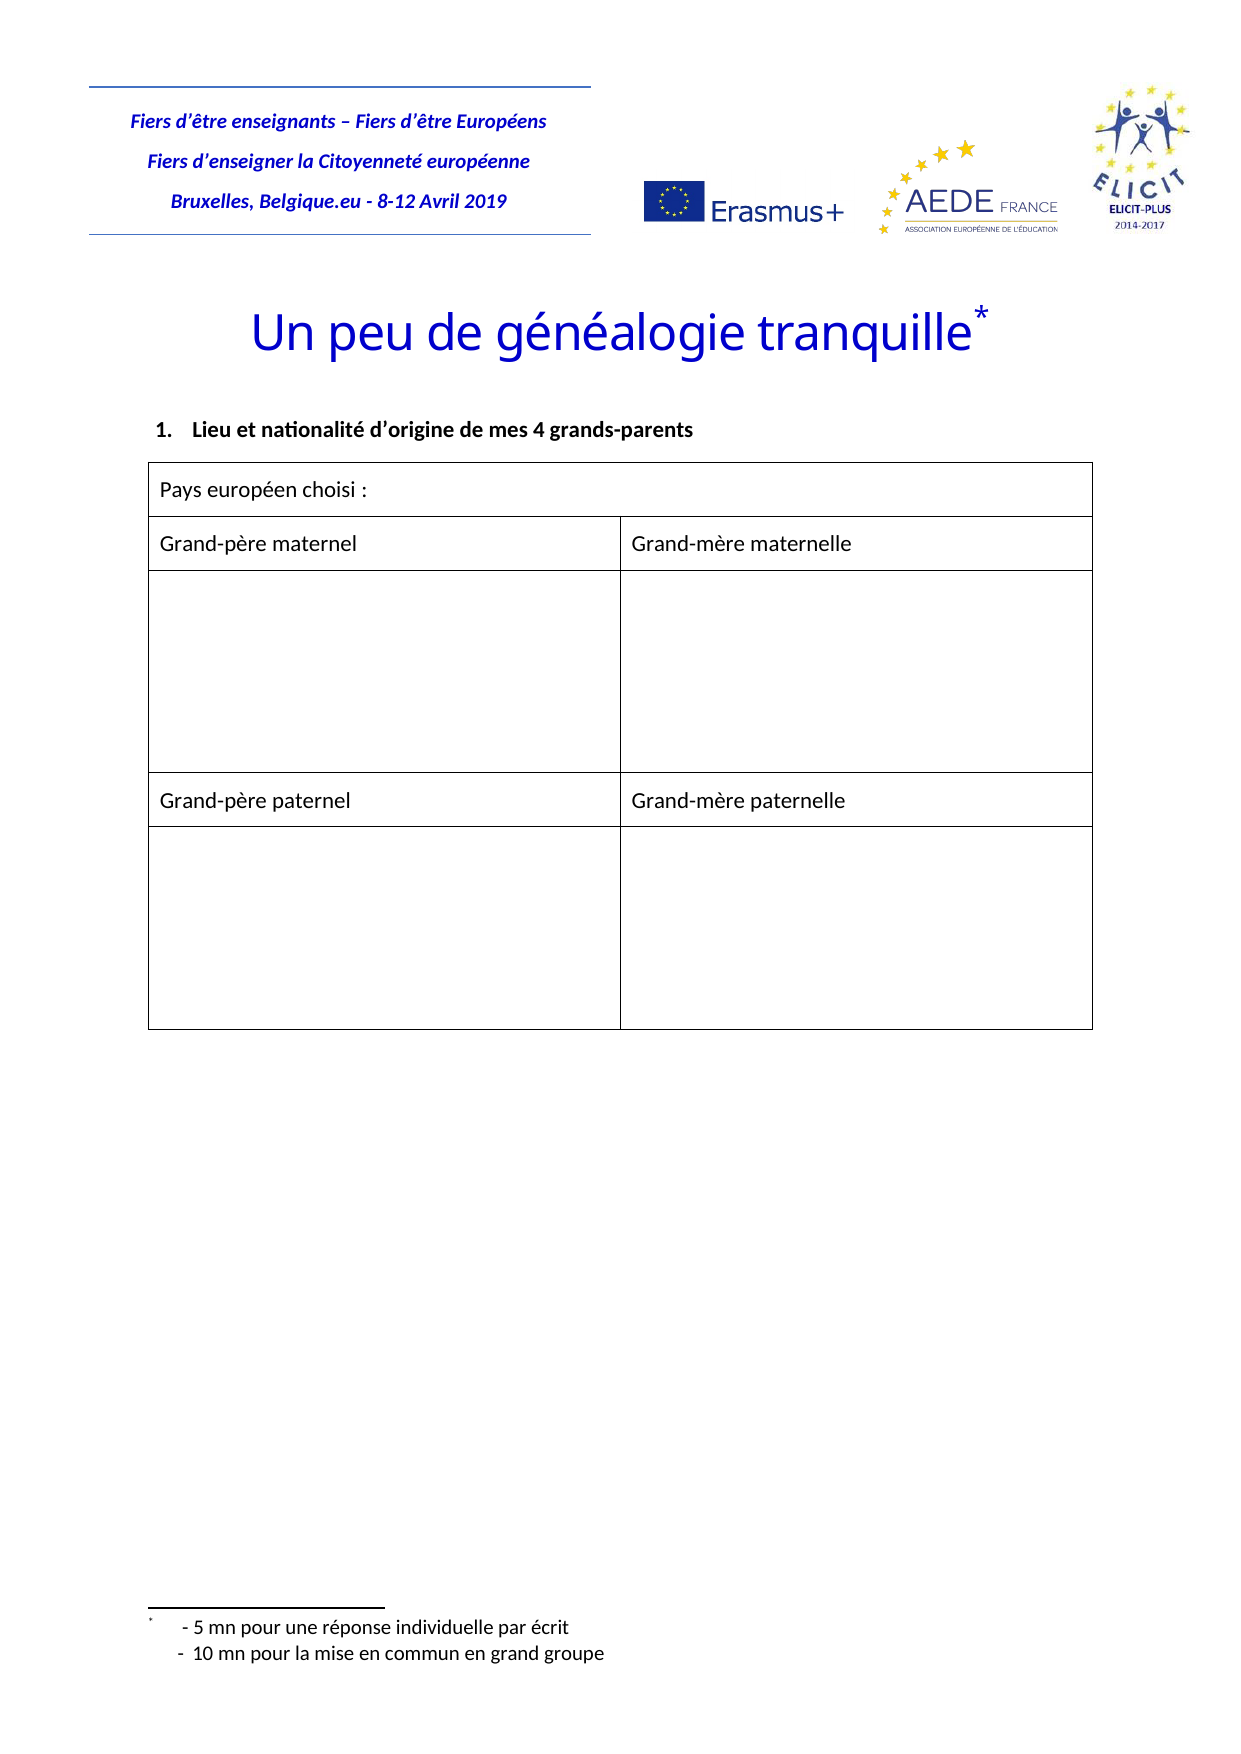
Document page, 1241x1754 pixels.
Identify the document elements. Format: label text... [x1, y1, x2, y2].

list Lieu et nationalité d’origine de mes 4 grands-parents [155, 415, 1092, 443]
table_cell [149, 571, 620, 772]
table_cell Grand-mère paternelle [621, 773, 1092, 826]
table_cell [621, 571, 1092, 772]
table_header Pays européen choisi : [149, 463, 1092, 516]
table_cell Grand-père paternel [149, 773, 620, 826]
picture [632, 169, 855, 233]
table_cell Grand-mère maternelle [621, 517, 1092, 570]
table_cell [621, 827, 1092, 1029]
title Un peu de généalogie tranquille [148, 297, 1092, 365]
picture [878, 140, 1058, 234]
table_cell Grand-père maternel [149, 517, 620, 570]
table_cell [149, 827, 620, 1029]
